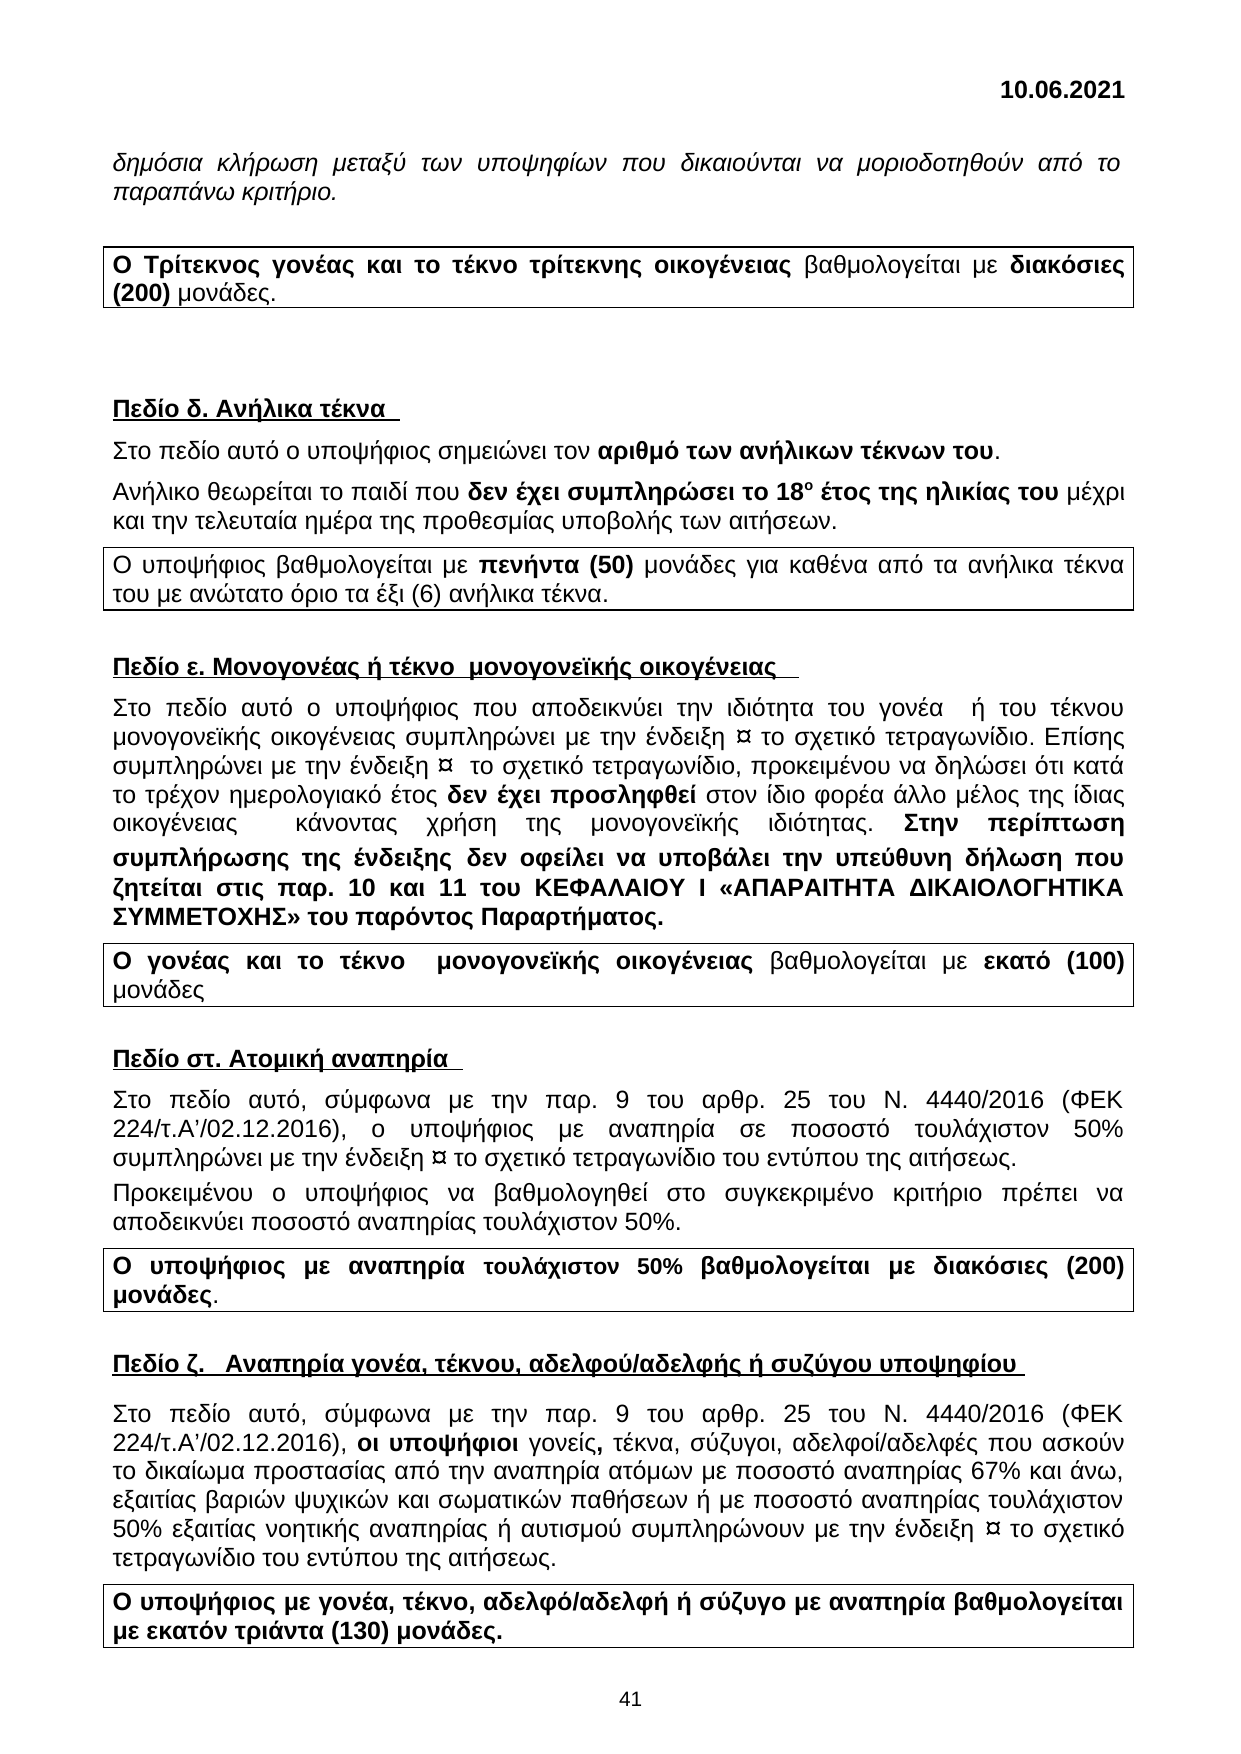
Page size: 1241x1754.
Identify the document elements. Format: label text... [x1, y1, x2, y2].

text Προκειμένου ο υποψήφιος να βαθμολογηθεί στο συγκεκριμένο κριτήριο πρέπει να αποδεικνύει ποσοστό αναπηρίας τουλάχιστον 50%. [112, 1178, 1125, 1236]
text Ο υποψήφιος με αναπηρία τουλάχιστον 50% βαθμολογείται με διακόσιες (200) μονάδες. [104, 1249, 1133, 1311]
text Ο Τρίτεκνος γονέας και το τέκνο τρίτεκνης οικογένειας βαθμολογείται με διακόσιες (200) μονάδες. [104, 248, 1133, 307]
text Στο πεδίο αυτό, σύμφωνα με την παρ. 9 του αρθρ. 25 του Ν. 4440/2016 (ΦΕΚ 224/τ.Α’/02.12.2016), οι υποψήφιοι γονείς, τέκνα, σύζυγοι, αδελφοί/αδελφές που ασκούν το δικαίωμα προστασίας από την αναπηρία ατόμων με ποσοστό αναπηρίας 67% και άνω, εξαιτίας βαριών ψυχικών και σωματικών παθήσεων ή με ποσοστό αναπηρίας τουλάχιστον 50% εξαιτίας νοητικής αναπηρίας ή αυτισμού συμπληρώνουν με την ένδειξη το σχετικό τετραγωνίδιο του εντύπου της αιτήσεως. [112, 1399, 1125, 1571]
text Ο γονέας και το τέκνο μονογονεϊκής οικογένειας βαθμολογείται με εκατό (100) μονάδες [104, 944, 1133, 1006]
text Στο πεδίο αυτό, σύμφωνα με την παρ. 9 του αρθρ. 25 του Ν. 4440/2016 (ΦΕΚ 224/τ.Α’/02.12.2016), ο υποψήφιος με αναπηρία σε ποσοστό τουλάχιστον 50% συμπληρώνει με την ένδειξη το σχετικό τετραγωνίδιο του εντύπου της αιτήσεως. [112, 1086, 1125, 1172]
text Στο πεδίο αυτό ο υποψήφιος που αποδεικνύει την ιδιότητα του γονέα ή του τέκνου μονογονεϊκής οικογένειας συμπληρώνει με την ένδειξη το σχετικό τετραγωνίδιο. Επίσης συμπληρώνει με την ένδειξη το σχετικό τετραγωνίδιο, προκειμένου να δηλώσει ότι κατά το τρέχον ημερολογιακό έτος δεν έχει προσληφθεί στον ίδιο φορέα άλλο μέλος της ίδιας οικογένειας κάνοντας χρήση της μονογονεϊκής ιδιότητας. Στην περίπτωση συμπλήρωσης της ένδειξης δεν οφείλει να υποβάλει την υπεύθυνη δήλωση που ζητείται στις παρ. 10 και 11 του ΚΕΦΑΛΑΙΟΥ Ι «ΑΠΑΡΑΙΤΗΤΑ ΔΙΚΑΙΟΛΟΓΗΤΙΚΑ ΣΥΜΜΕΤΟΧΗΣ» του παρόντος Παραρτήματος. [112, 693, 1125, 931]
text Ανήλικο θεωρείται το παιδί που δεν έχει συμπληρώσει το 18ο έτος της ηλικίας του μέχρι και την τελευταία ημέρα της προθεσμίας υποβολής των αιτήσεων. [112, 477, 1125, 534]
text Πεδίο στ. Ατομική αναπηρία [112, 1044, 1125, 1073]
text Πεδίο δ. Ανήλικα τέκνα [112, 394, 1125, 423]
text Ο υποψήφιος βαθμολογείται με πενήντα (50) μονάδες για καθένα από τα ανήλικα τέκνα του με ανώτατο όριο τα έξι (6) ανήλικα τέκνα. [104, 548, 1133, 609]
text Ο υποψήφιος με γονέα, τέκνο, αδελφό/αδελφή ή σύζυγο με αναπηρία βαθμολογείται με εκατόν τριάντα (130) μονάδες. [104, 1585, 1133, 1647]
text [112, 148, 1125, 205]
text Πεδίο ζ. Αναπηρία γονέα, τέκνου, αδελφού/αδελφής ή συζύγου υποψηφίου [112, 1349, 1125, 1378]
text Στο πεδίο αυτό ο υποψήφιος σημειώνει τον αριθμό των ανήλικων τέκνων του. [112, 436, 1125, 464]
text Πεδίο ε. Μονογονέας ή τέκνο μονογονεϊκής οικογένειας [112, 652, 1125, 681]
